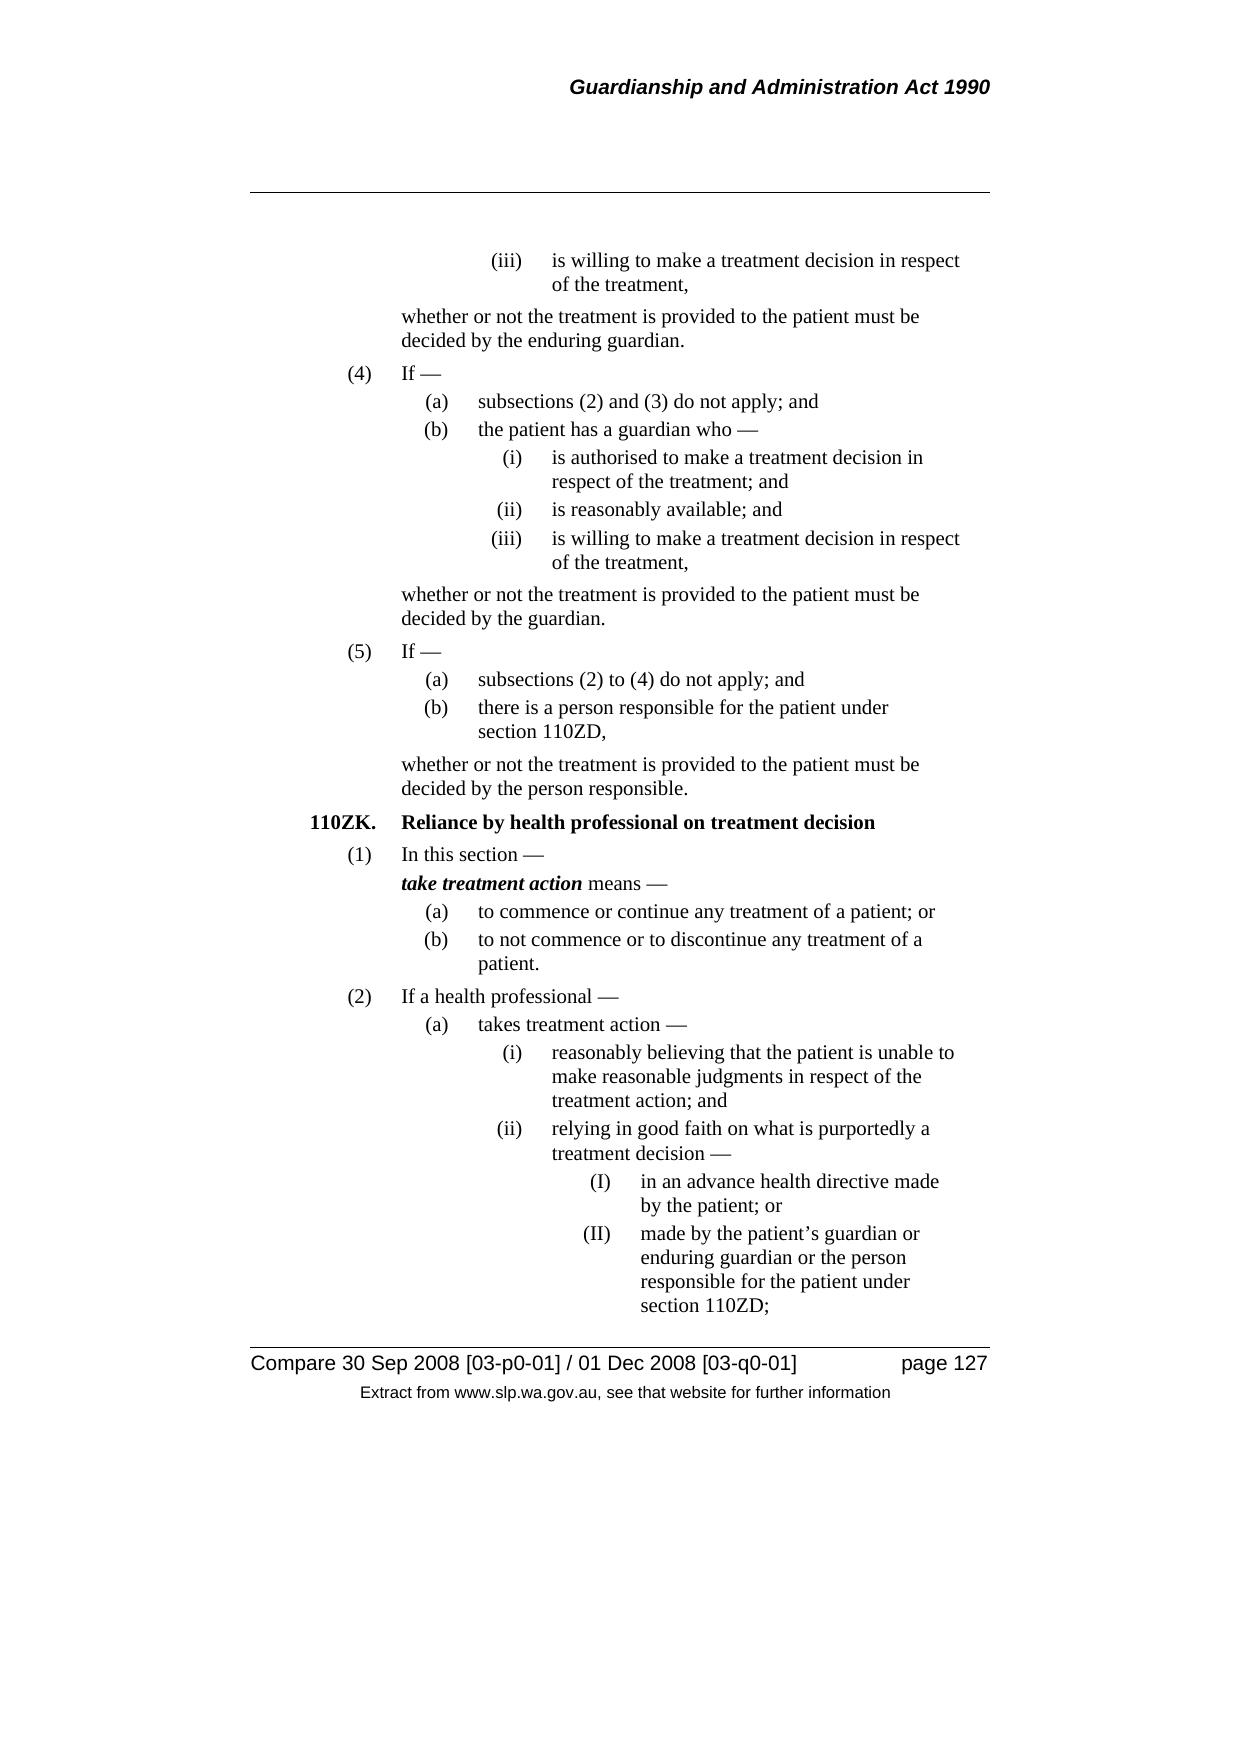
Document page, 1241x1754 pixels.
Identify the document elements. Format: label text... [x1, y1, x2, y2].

text (b) to not commence or to discontinue any treatment of a patient. [389, 927, 960, 975]
text (b) the patient has a guardian who — [389, 417, 960, 441]
text (5) If — [312, 638, 960, 663]
text take treatment action means — [368, 871, 960, 895]
text (i) reasonably believing that the patient is unable to make reasonable judgments in respect of the treatment action; and [463, 1040, 960, 1112]
text (I) in an advance health directive made by the patient; or [552, 1169, 960, 1217]
text (a) takes treatment action — [389, 1012, 960, 1036]
text (i) is authorised to make a treatment decision in respect of the treatment; and [463, 445, 960, 493]
text (II) made by the patient’s guardian or enduring guardian or the person responsible for the patient under section 110ZD; [552, 1221, 960, 1317]
text (a) subsections (2) to (4) do not apply; and [389, 667, 960, 691]
text (ii) relying in good faith on what is purportedly a treatment decision — [463, 1116, 960, 1164]
text (1) In this section — [312, 842, 960, 866]
text whether or not the treatment is provided to the patient must be decided by the guardian. [312, 582, 960, 630]
text (4) If — [312, 360, 960, 384]
text (ii) is reasonably available; and [463, 497, 960, 521]
text (a) to commence or continue any treatment of a patient; or [389, 899, 960, 923]
text (a) subsections (2) and (3) do not apply; and [389, 389, 960, 413]
text (iii) is willing to make a treatment decision in respect of the treatment, [463, 526, 960, 574]
text whether or not the treatment is provided to the patient must be decided by the person responsible. [312, 751, 960, 799]
text (2) If a health professional — [312, 983, 960, 1008]
text (b) there is a person responsible for the patient under section 110ZD, [389, 695, 960, 743]
subtitle 110ZK. Reliance by health professional on treatment decision [309, 810, 960, 834]
text whether or not the treatment is provided to the patient must be decided by the enduring guardian. [312, 304, 960, 352]
text (iii) is willing to make a treatment decision in respect of the treatment, [463, 247, 960, 296]
